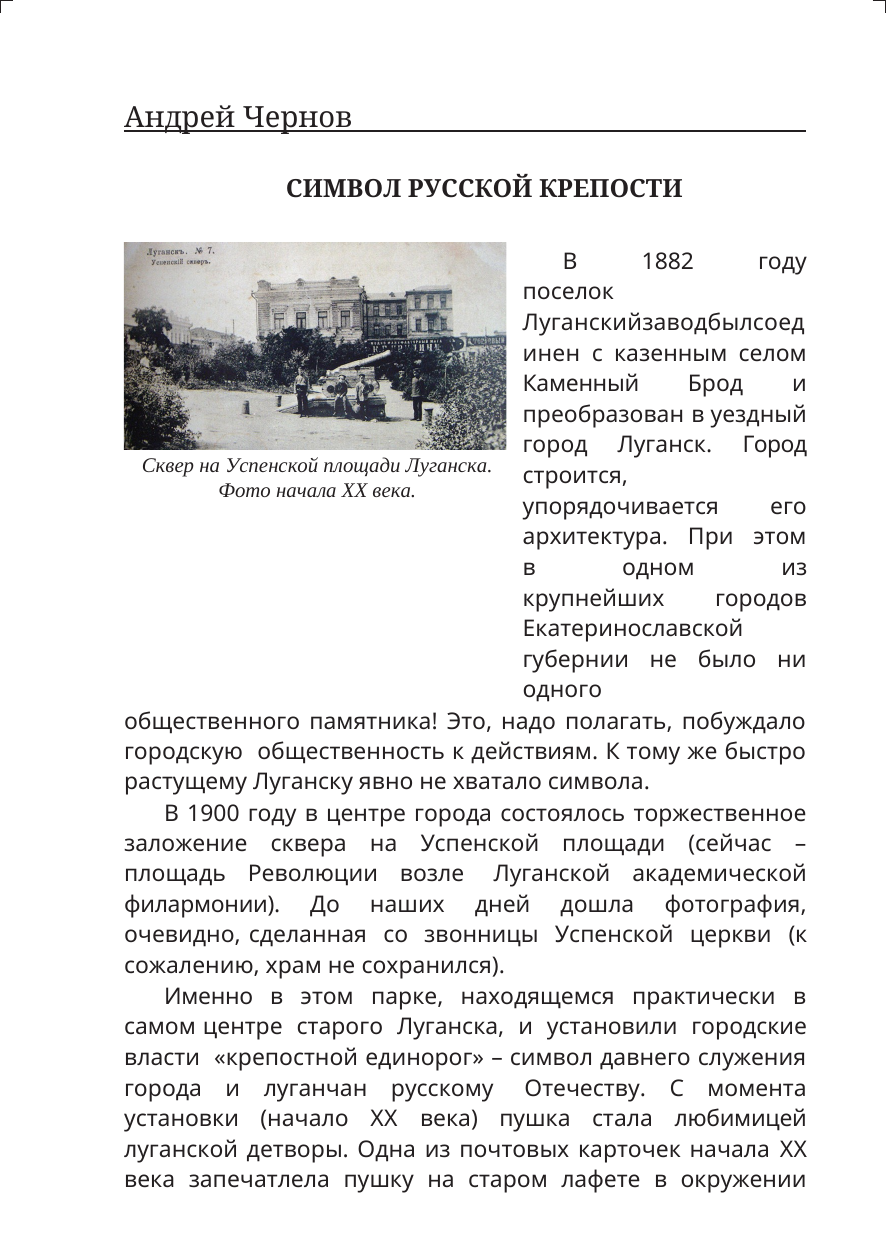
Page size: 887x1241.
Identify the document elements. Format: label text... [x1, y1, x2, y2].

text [124, 980, 807, 1195]
picture [123, 242, 507, 450]
text В 1900 году в центре города состоялось торжественное заложение сквера на Успенской площади (сейчас – площадь Революции возле Луганской академической филармонии). До наших дней дошла фотография, очевидно, сделанная со звонницы Успенской церкви (к сожалению, храм не сохранился). [124, 797, 807, 980]
subtitle СИМВОЛ РУССКОЙ КРЕПОСТИ [286, 171, 820, 205]
text Фото начала ХХ века. [139, 478, 494, 502]
text общественного памятника! Это, надо полагать, побуждало городскую общественность к действиям. К тому же быстро растущему Луганску явно не хватало символа. [124, 705, 807, 797]
subtitle Андрей Чернов [124, 97, 820, 136]
text Сквер на Успенской площади Луганска. [139, 453, 494, 477]
text В 1882 году поселок Луганскийзаводбылсоединен с казенным селом Каменный Брод и преобразован в уездный город Луганск. Город строится, упорядочивается его архитектура. При этом в одном из крупнейших городов Екатеринославской губернии не было ни одного [522, 245, 807, 705]
